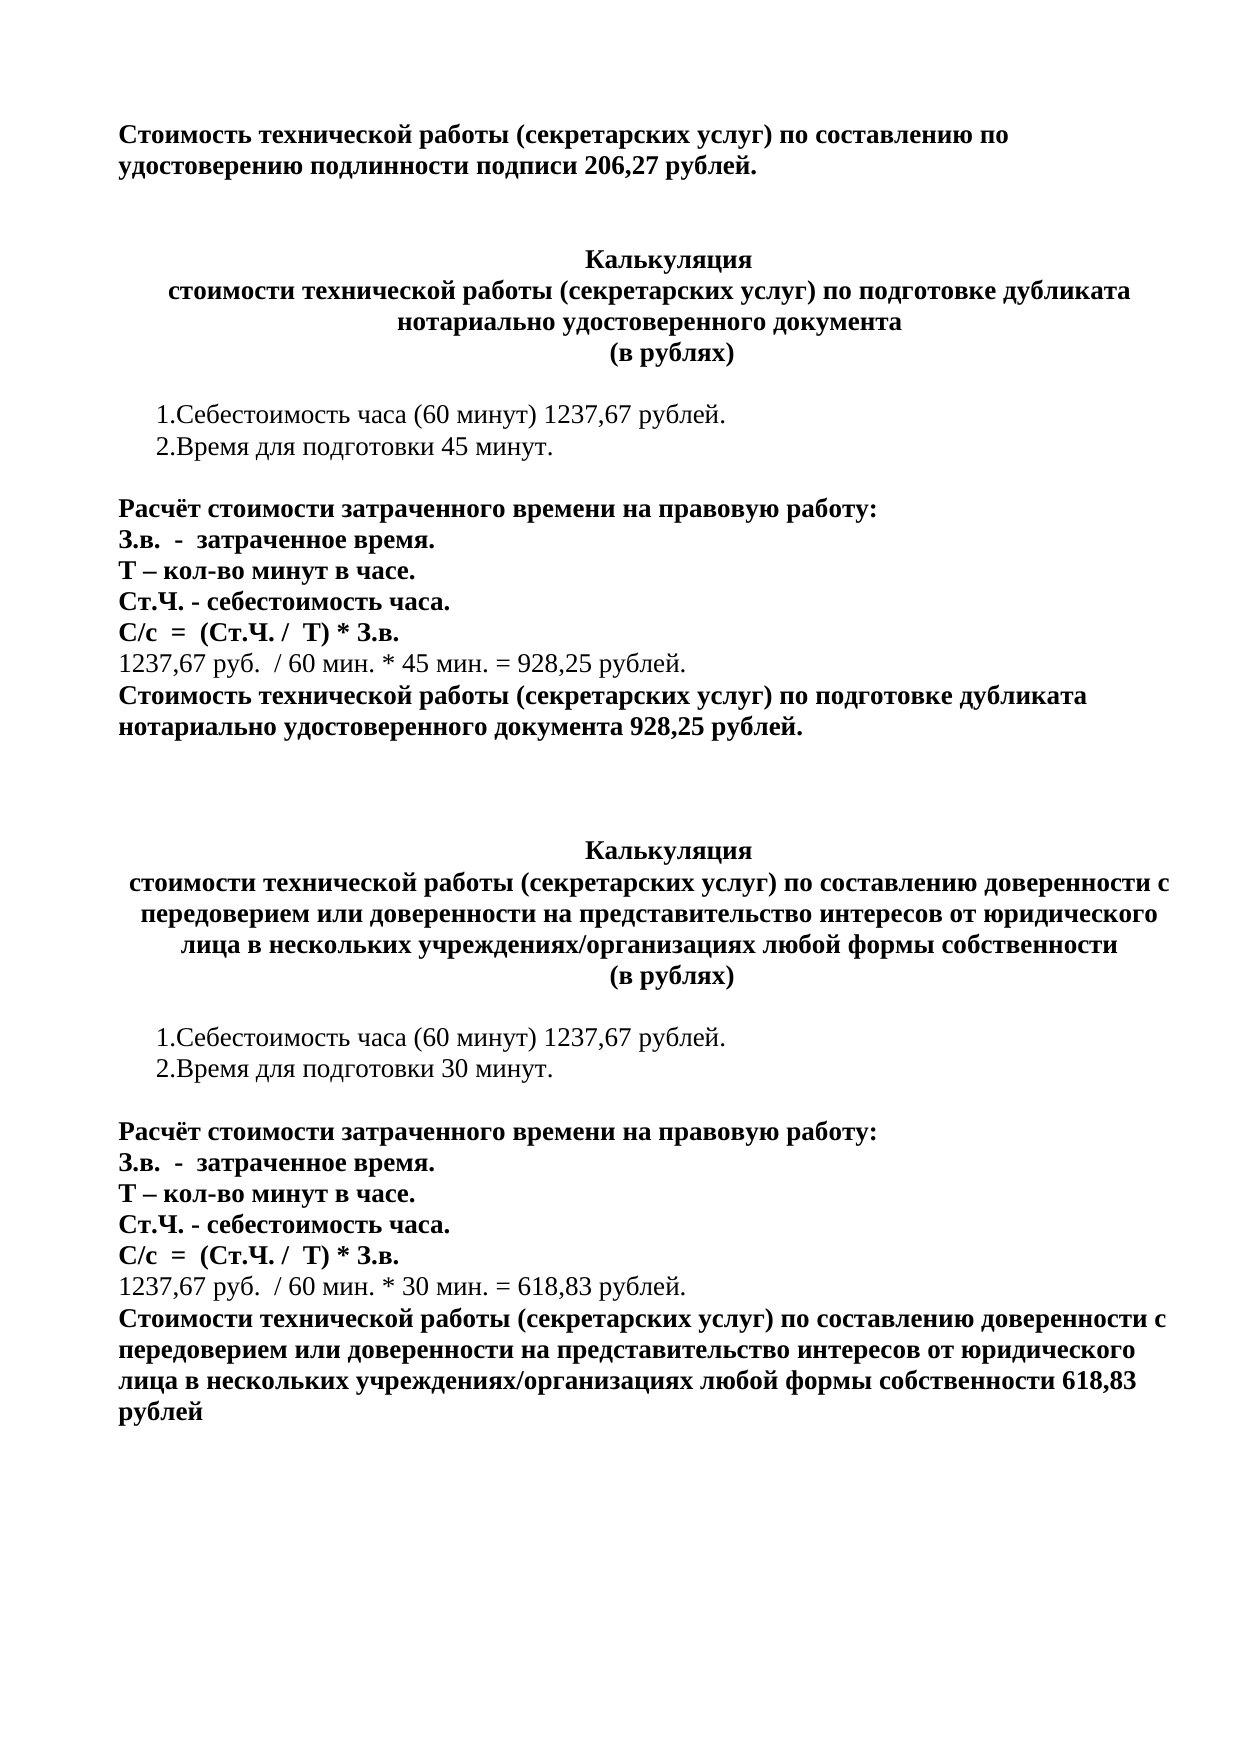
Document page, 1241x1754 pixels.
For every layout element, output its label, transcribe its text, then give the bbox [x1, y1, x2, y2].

text Калькуляция [156, 243, 1181, 274]
text З.в. - затраченное время. [118, 523, 1181, 554]
text Расчёт стоимости затраченного времени на правовую работу: [118, 1115, 1181, 1146]
text Т – кол-во минут в часе. [118, 1177, 1181, 1208]
text стоимости технической работы (секретарских услуг) по составлению доверенности с передоверием или доверенности на представительство интересов от юридического лица в нескольких учреждениях/организациях любой формы собственности [118, 866, 1181, 959]
text Ст.Ч. - себестоимость часа. [118, 585, 1181, 616]
text С/с = (Ст.Ч. / Т) * З.в. [118, 1239, 1181, 1271]
text С/с = (Ст.Ч. / Т) * З.в. [118, 616, 1181, 648]
text Стоимости технической работы (секретарских услуг) по составлению доверенности с передоверием или доверенности на представительство интересов от юридического лица в нескольких учреждениях/организациях любой формы собственности 618,83 рублей [118, 1302, 1181, 1426]
text (в рублях) [156, 336, 1181, 367]
text Ст.Ч. - себестоимость часа. [118, 1208, 1181, 1239]
text 1237,67 руб. / 60 мин. * 30 мин. = 618,83 рублей. [118, 1271, 1181, 1302]
text 2.Время для подготовки 45 минут. [156, 429, 1181, 461]
text З.в. - затраченное время. [118, 1146, 1181, 1177]
text 1237,67 руб. / 60 мин. * 45 мин. = 928,25 рублей. [118, 648, 1181, 679]
text 1.Себестоимость часа (60 минут) 1237,67 рублей. [156, 398, 1181, 429]
text стоимости технической работы (секретарских услуг) по подготовке дубликата нотариально удостоверенного документа [118, 274, 1181, 336]
text Стоимость технической работы (секретарских услуг) по подготовке дубликата нотариально удостоверенного документа 928,25 рублей. [118, 679, 1181, 741]
text Калькуляция [156, 834, 1181, 866]
text Расчёт стоимости затраченного времени на правовую работу: [118, 492, 1181, 523]
text Т – кол-во минут в часе. [118, 554, 1181, 585]
text Стоимость технической работы (секретарских услуг) по составлению по удостоверению подлинности подписи 206,27 рублей. [118, 118, 1181, 180]
text 1.Себестоимость часа (60 минут) 1237,67 рублей. [156, 1021, 1181, 1052]
text (в рублях) [156, 959, 1181, 990]
text 2.Время для подготовки 30 минут. [156, 1052, 1181, 1084]
